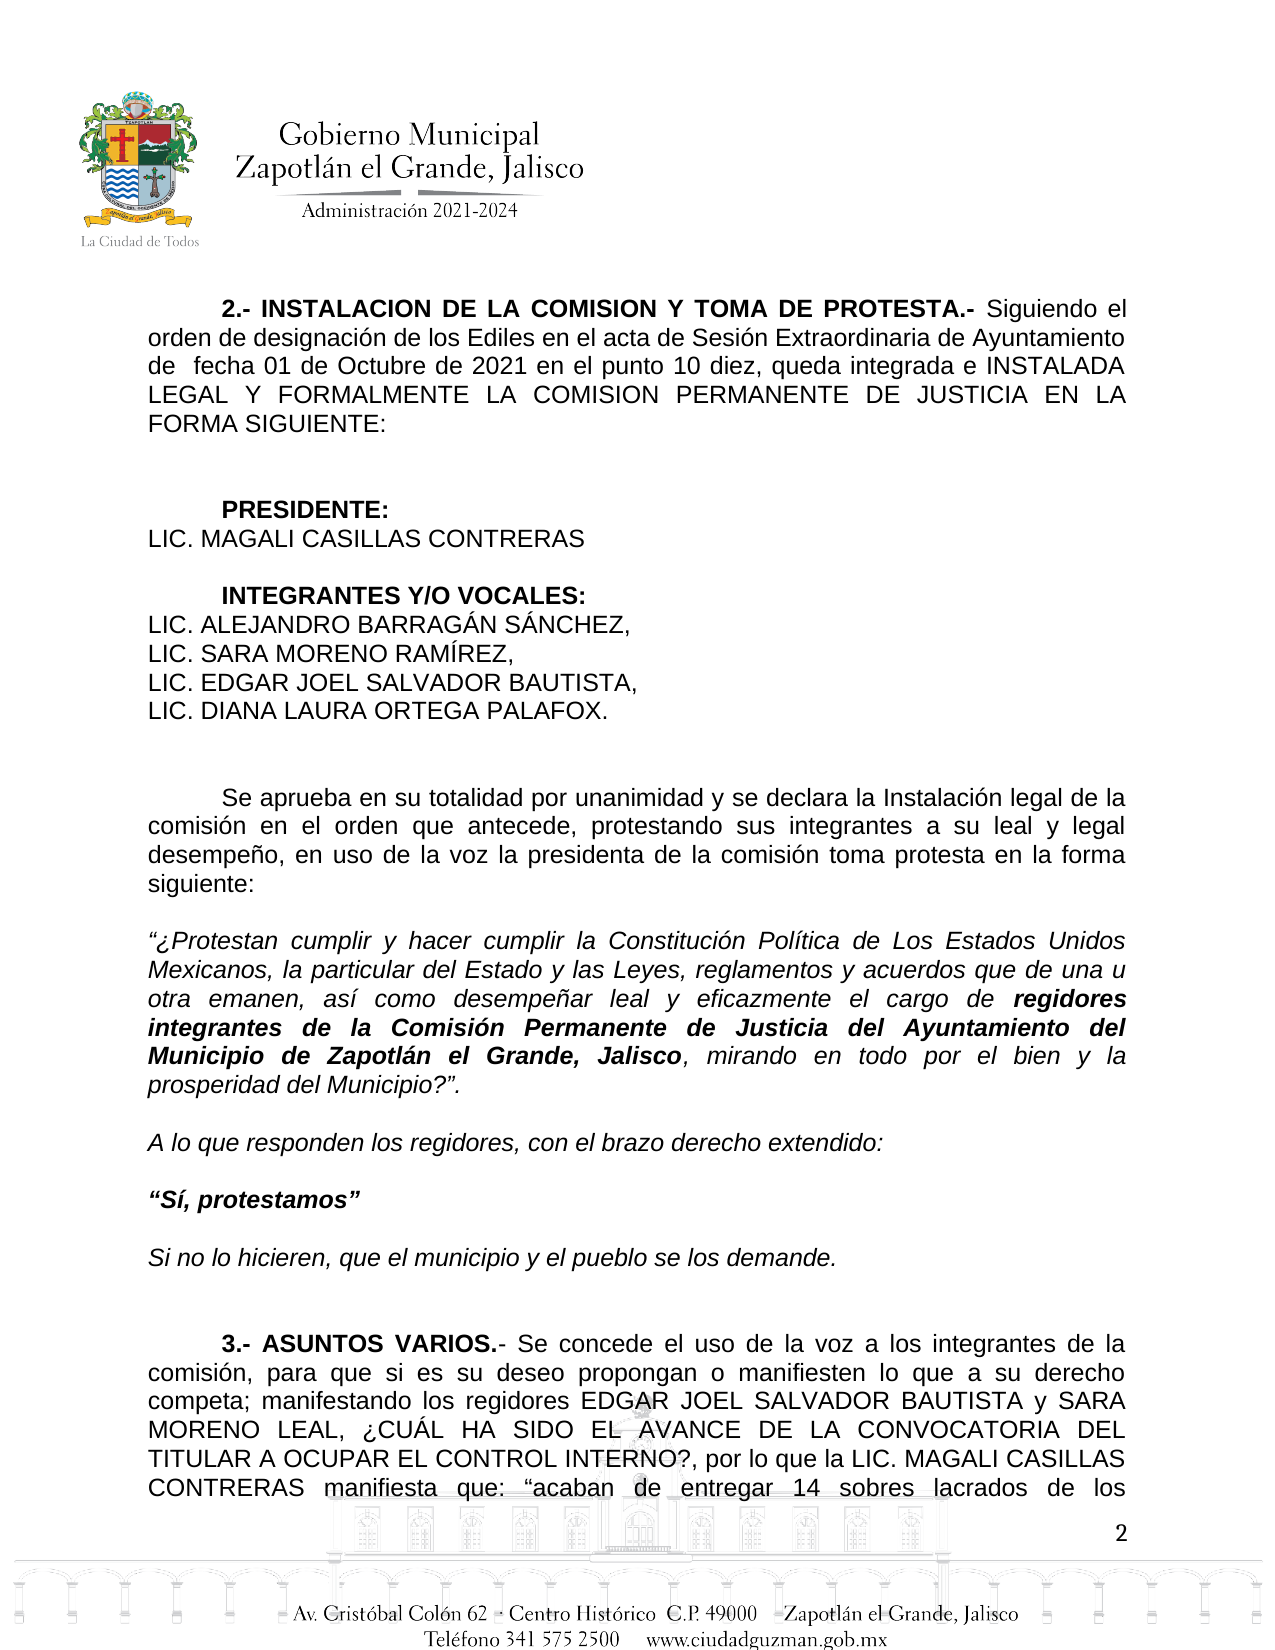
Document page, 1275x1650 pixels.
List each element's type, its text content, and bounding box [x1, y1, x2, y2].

text Si no lo hicieren, que el municipio y el pueblo se los demande. [148, 1242, 1127, 1271]
text A lo que responden los regidores, con el brazo derecho extendido: [148, 1127, 1127, 1156]
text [148, 1329, 1127, 1501]
picture [0, 44, 1275, 1650]
text LIC. MAGALI CASILLAS CONTRERAS [148, 524, 1127, 552]
text “¿Protestan cumplir y hacer cumplir la Constitución Política de Los Estados Unidos Mexicanos, la particular del Estado y las Leyes, reglamentos y acuerdos que de una u otra emanen, así como desempeñar leal y eficazmente el cargo de regidores integrantes de la Comisión Permanente de Justicia del Ayuntamiento del Municipio de Zapotlán el Grande, Jalisco, mirando en todo por el bien y la prosperidad del Municipio?”. [148, 926, 1127, 1099]
text LIC. EDGAR JOEL SALVADOR BAUTISTA, [148, 667, 1127, 696]
text LIC. DIANA LAURA ORTEGA PALAFOX. [148, 696, 1127, 725]
text INTEGRANTES Y/O VOCALES: [148, 581, 1127, 610]
text LIC. ALEJANDRO BARRAGÁN SÁNCHEZ, [148, 610, 1127, 639]
text “Sí, protestamos” [148, 1185, 1127, 1214]
text 2.- INSTALACION DE LA COMISION Y TOMA DE PROTESTA.- Siguiendo el orden de designación de los Ediles en el acta de Sesión Extraordinaria de Ayuntamiento de fecha 01 de Octubre de 2021 en el punto 10 diez, queda integrada e INSTALADA LEGAL Y FORMALMENTE LA COMISION PERMANENTE DE JUSTICIA EN LA FORMA SIGUIENTE: [148, 294, 1127, 437]
text PRESIDENTE: [148, 495, 1127, 524]
text Se aprueba en su totalidad por unanimidad y se declara la Instalación legal de la comisión en el orden que antecede, protestando sus integrantes a su leal y legal desempeño, en uso de la voz la presidenta de la comisión toma protesta en la forma siguiente: [148, 782, 1127, 897]
text LIC. SARA MORENO RAMÍREZ, [148, 639, 1127, 667]
